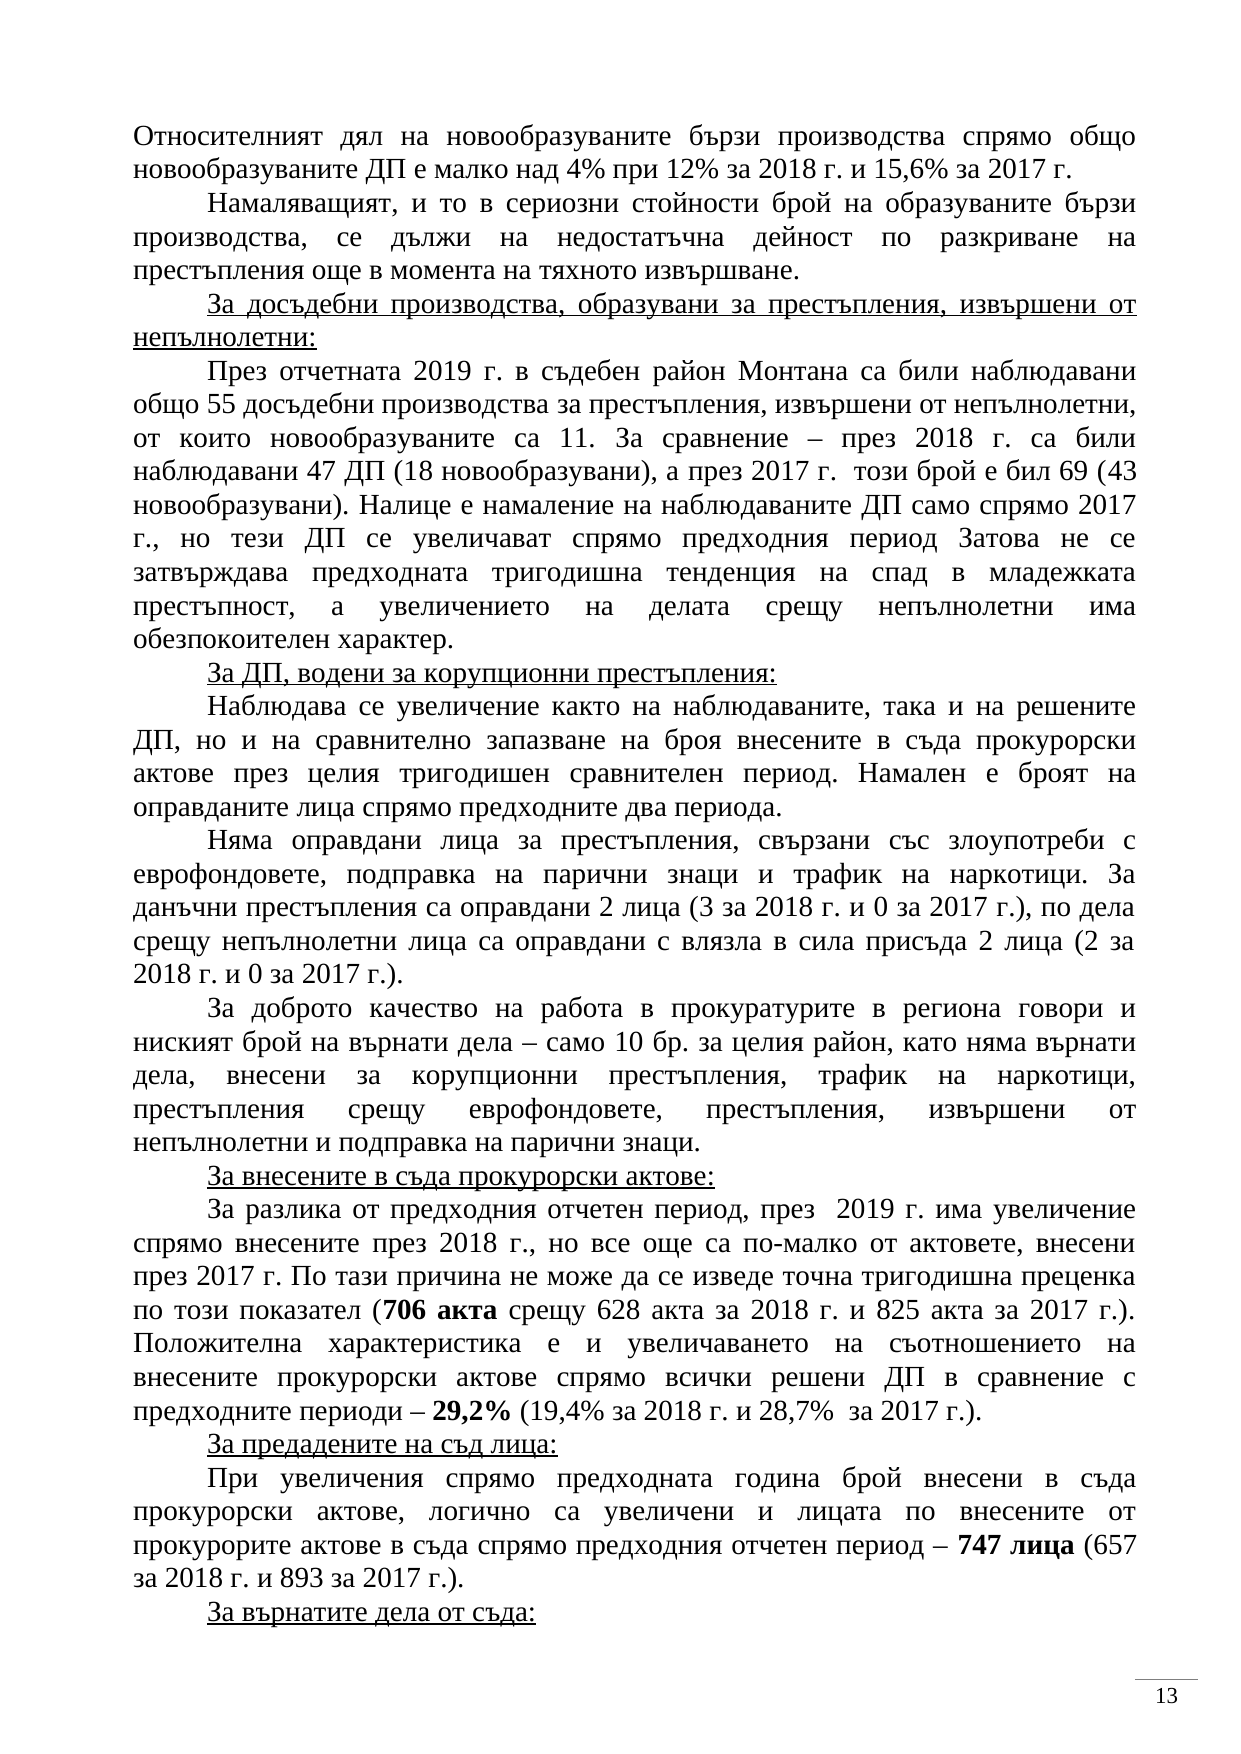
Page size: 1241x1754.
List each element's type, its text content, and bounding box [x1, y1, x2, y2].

text За ДП, водени за корупционни престъпления: [133, 655, 1137, 688]
text За досъдебни производства, образувани за престъпления, извършени от непълнолетни: [133, 286, 1137, 353]
text За върнатите дела от съда: [133, 1594, 1137, 1627]
text За внесените в съда прокурорски актове: [133, 1158, 1137, 1191]
text Няма оправдани лица за престъпления, свързани със злоупотреби с еврофондовете, подправка на парични знаци и трафик на наркотици. За данъчни престъпления са оправдани 2 лица (3 за 2018 г. и 0 за 2017 г.), по дела срещу непълнолетни лица са оправдани с влязла в сила присъда 2 лица (2 за 2018 г. и 0 за 2017 г.). [133, 822, 1137, 990]
text За разлика от предходния отчетен период, през 2019 г. има увеличение спрямо внесените през 2018 г., но все още са по-малко от актовете, внесени през 2017 г. По тази причина не може да се изведе точна тригодишна преценка по този показател (706 акта срещу 628 акта за 2018 г. и 825 акта за 2017 г.). Положителна характеристика е и увеличаването на съотношението на внесените прокурорски актове спрямо всички решени ДП в сравнение с предходните периоди – 29,2% (19,4% за 2018 г. и 28,7% за 2017 г.). [133, 1191, 1137, 1426]
text При увеличения спрямо предходната година брой внесени в съда прокурорски актове, логично са увеличени и лицата по внесените от прокурорите актове в съда спрямо предходния отчетен период – 747 лица (657 за 2018 г. и 893 за 2017 г.). [133, 1460, 1137, 1594]
text За доброто качество на работа в прокуратурите в региона говори и ниският брой на върнати дела – само 10 бр. за целия район, като няма върнати дела, внесени за корупционни престъпления, трафик на наркотици, престъпления срещу еврофондовете, престъпления, извършени от непълнолетни и подправка на парични знаци. [133, 990, 1137, 1158]
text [133, 118, 1137, 185]
text За предадените на съд лица: [133, 1426, 1137, 1460]
text През отчетната 2019 г. в съдебен район Монтана са били наблюдавани общо 55 досъдебни производства за престъпления, извършени от непълнолетни, от които новообразуваните са 11. За сравнение – през 2018 г. са били наблюдавани 47 ДП (18 новообразувани), а през 2017 г. този брой е бил 69 (43 новообразувани). Налице е намаление на наблюдаваните ДП само спрямо 2017 г., но тези ДП се увеличават спрямо предходния период Затова не се затвърждава предходната тригодишна тенденция на спад в младежката престъпност, а увеличението на делата срещу непълнолетни има обезпокоителен характер. [133, 353, 1137, 655]
text Намаляващият, и то в сериозни стойности брой на образуваните бързи производства, се дължи на недостатъчна дейност по разкриване на престъпления още в момента на тяхното извършване. [133, 185, 1137, 286]
text Наблюдава се увеличение както на наблюдаваните, така и на решените ДП, но и на сравнително запазване на броя внесените в съда прокурорски актове през целия тригодишен сравнителен период. Намален е броят на оправданите лица спрямо предходните два периода. [133, 688, 1137, 822]
